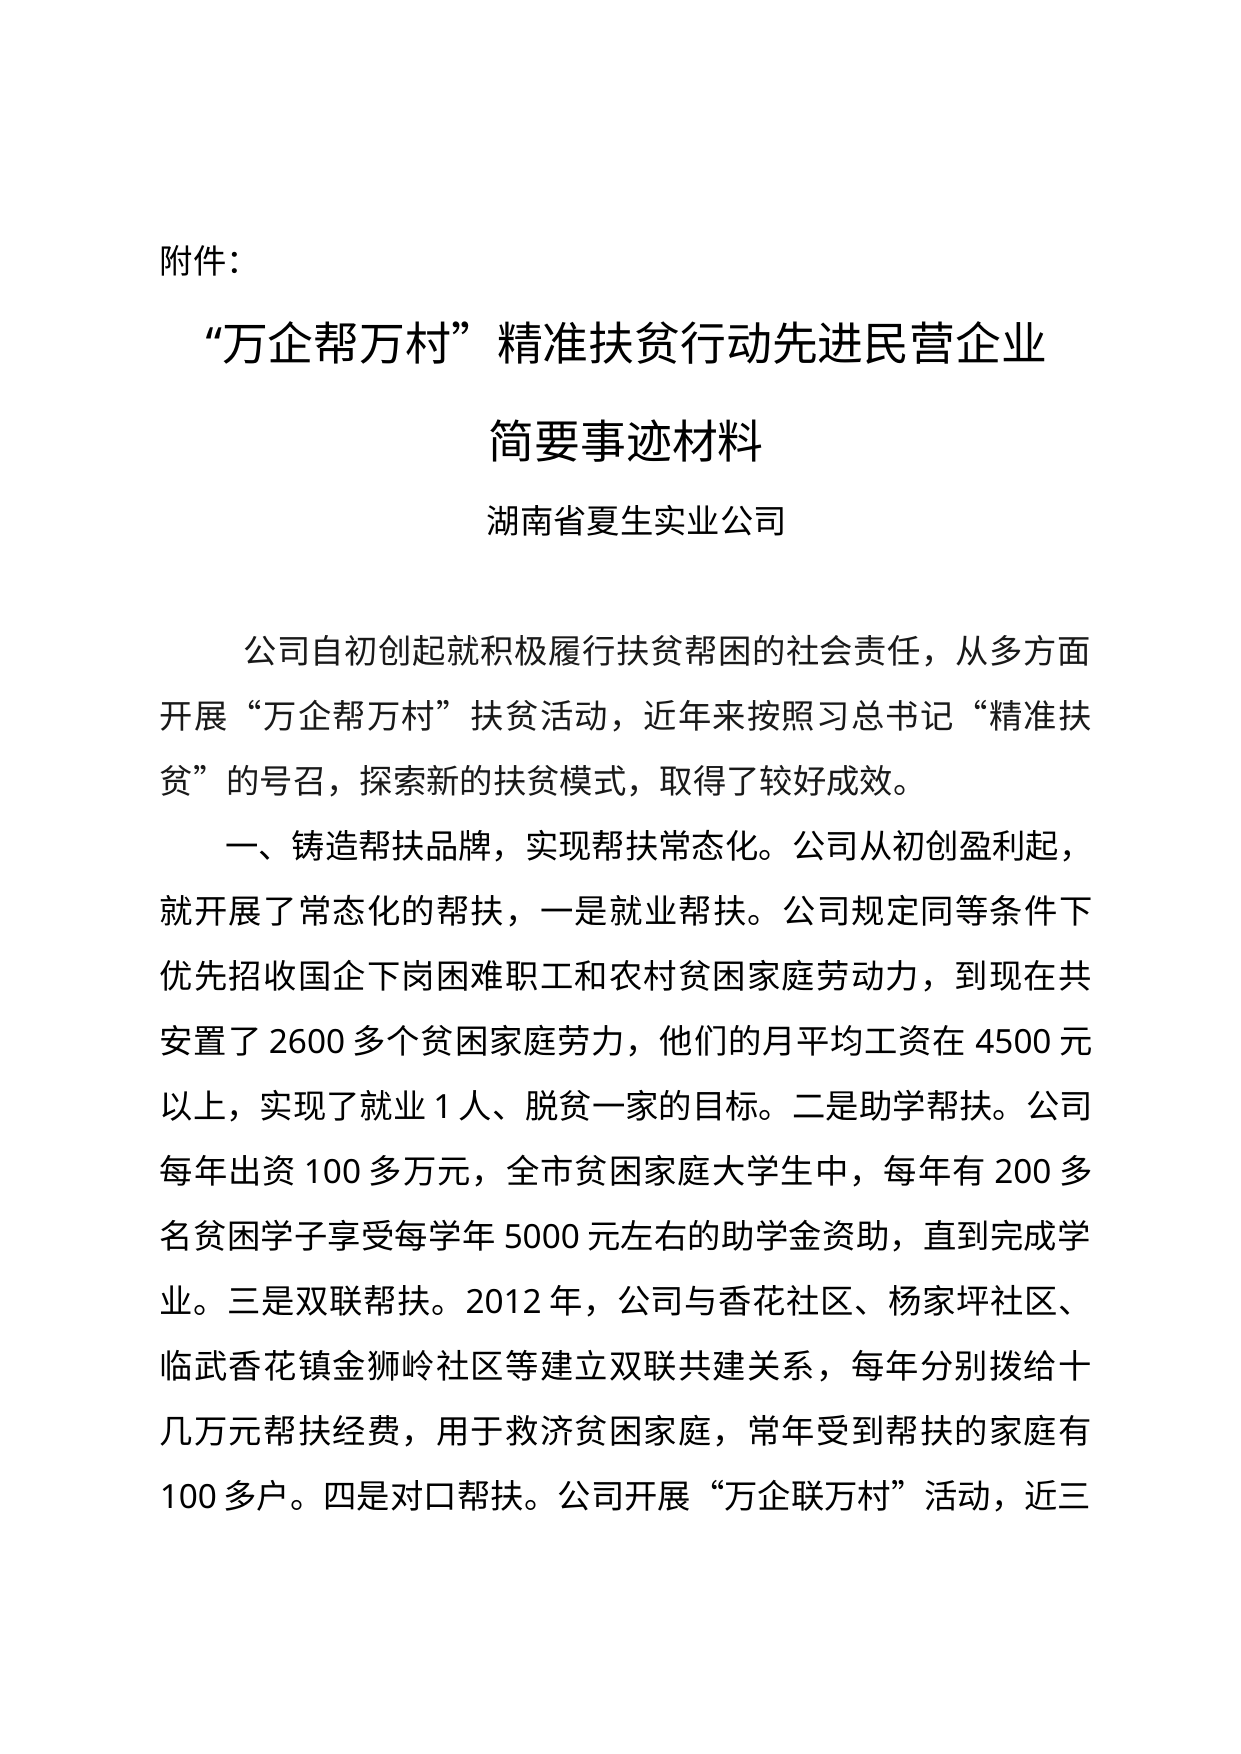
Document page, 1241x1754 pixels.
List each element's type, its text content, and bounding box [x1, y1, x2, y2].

text 公司自初创起就积极履行扶贫帮困的社会责任，从多方面开展“万企帮万村”扶贫活动，近年来按照习总书记“精准扶贫”的号召，探索新的扶贫模式，取得了较好成效。 [159, 617, 1092, 812]
text 简要事迹材料 [159, 389, 1092, 487]
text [159, 812, 1092, 1527]
text 湖南省夏生实业公司 [159, 487, 1092, 552]
text “万企帮万村”精准扶贫行动先进民营企业 [159, 292, 1092, 389]
text 附件： [159, 227, 1092, 292]
